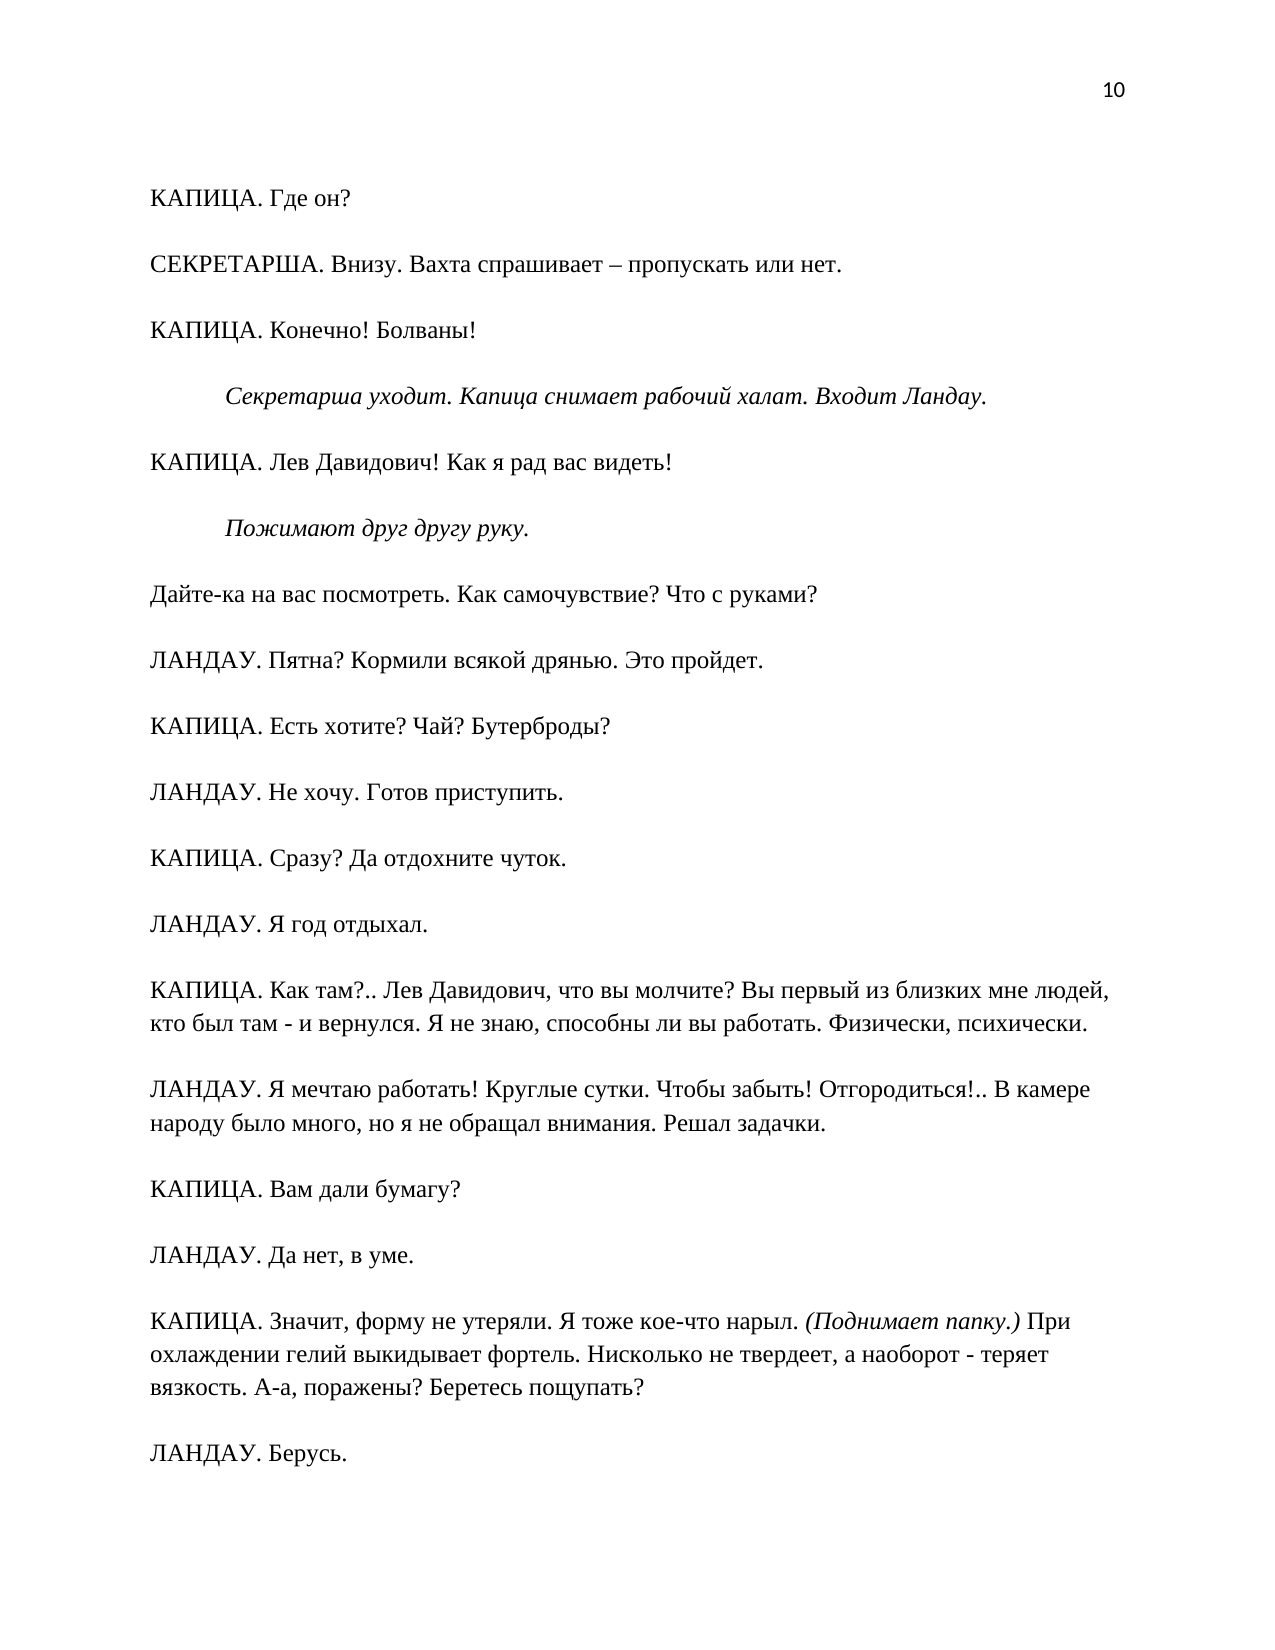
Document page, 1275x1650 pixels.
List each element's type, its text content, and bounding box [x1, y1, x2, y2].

text Дайте-ка на вас посмотреть. Как самочувствие? Что с руками? [150, 579, 1125, 608]
text КАПИЦА. Конечно! Болваны! [150, 315, 1125, 344]
text КАПИЦА. Как там?.. Лев Давидович, что вы молчите? Вы первый из близких мне людей, кто был там - и вернулся. Я не знаю, способны ли вы работать. Физически, психически. [150, 976, 1125, 1037]
text Секретарша уходит. Капица снимает рабочий халат. Входит Ландау. [150, 381, 1125, 410]
text КАПИЦА. Лев Давидович! Как я рад вас видеть! [150, 447, 1125, 476]
text ЛАНДАУ. Я год отдыхал. [150, 909, 1125, 938]
text КАПИЦА. Значит, форму не утеряли. Я тоже кое-что нарыл. (Поднимает папку.) При охлаждении гелий выкидывает фортель. Нисколько не твердеет, а наоборот - теряет вязкость. А-а, поражены? Беретесь пощупать? [150, 1306, 1125, 1401]
text ЛАНДАУ. Не хочу. Готов приступить. [150, 777, 1125, 806]
text Пожимают друг другу руку. [150, 513, 1125, 542]
text КАПИЦА. Вам дали бумагу? [150, 1174, 1125, 1202]
text ЛАНДАУ. Пятна? Кормили всякой дрянью. Это пройдет. [150, 645, 1125, 674]
text ЛАНДАУ. Да нет, в уме. [150, 1240, 1125, 1268]
text КАПИЦА. Есть хотите? Чай? Бутерброды? [150, 711, 1125, 740]
text ЛАНДАУ. Я мечтаю работать! Круглые сутки. Чтобы забыть! Отгородиться!.. В камере народу было много, но я не обращал внимания. Решал задачки. [150, 1074, 1125, 1136]
text ЛАНДАУ. Берусь. [150, 1438, 1125, 1467]
text КАПИЦА. Сразу? Да отдохните чуток. [150, 843, 1125, 872]
text СЕКРЕТАРША. Внизу. Вахта спрашивает – пропускать или нет. [150, 249, 1125, 278]
text КАПИЦА. Где он? [150, 183, 1125, 212]
